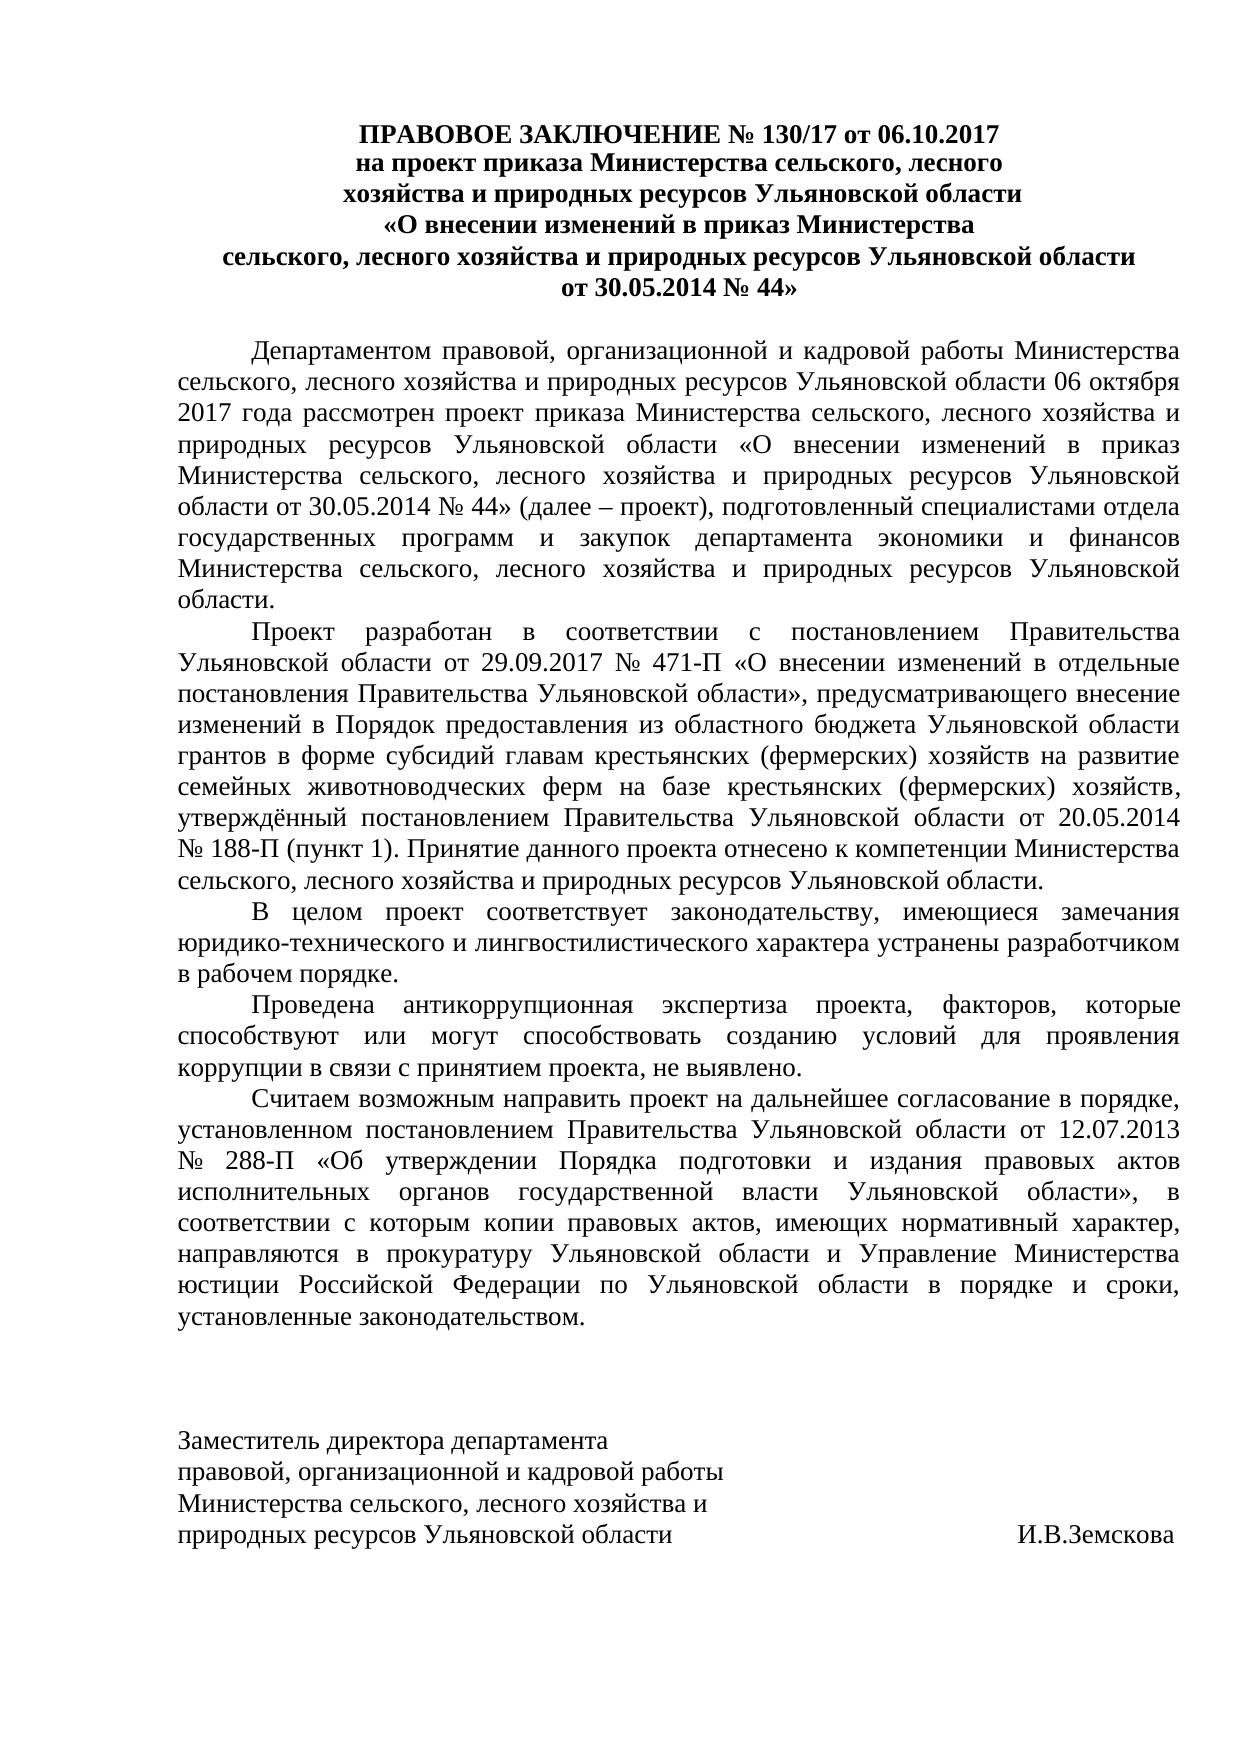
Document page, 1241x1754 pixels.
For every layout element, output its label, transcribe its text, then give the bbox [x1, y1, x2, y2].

text хозяйства и природных ресурсов Ульяновской области [177, 177, 1181, 208]
text Проведена антикоррупционная экспертиза проекта, факторов, которые способствуют или могут способствовать созданию условий для проявления коррупции в связи с принятием проекта, не выявлено. [177, 988, 1181, 1082]
text правовой, организационной и кадровой работы [102, 1456, 1181, 1487]
text «О внесении изменений в приказ Министерства сельского, лесного хозяйства и природных ресурсов Ульяновской области [177, 208, 1181, 271]
text Считаем возможным направить проект на дальнейшее согласование в порядке, установленном постановлением Правительства Ульяновской области от 12.07.2013 № 288-П «Об утверждении Порядка подготовки и издания правовых актов исполнительных органов государственной власти Ульяновской области», в соответствии с которым копии правовых актов, имеющих нормативный характер, направляются в прокуратуру Ульяновской области и Управление Министерства юстиции Российской Федерации по Ульяновской области в порядке и сроки, установленные законодательством. [177, 1082, 1181, 1331]
text В целом проект соответствует законодательству, имеющиеся замечания юридико-технического и лингвостилистического характера устранены разработчиком в рабочем порядке. [177, 895, 1181, 988]
text природных ресурсов Ульяновской области И.В.Земскова [102, 1518, 1181, 1549]
text Заместитель директора департамента [102, 1424, 1181, 1456]
text Департаментом правовой, организационной и кадровой работы Министерства сельского, лесного хозяйства и природных ресурсов Ульяновской области 06 октября 2017 года рассмотрен проект приказа Министерства сельского, лесного хозяйства и природных ресурсов Ульяновской области «О внесении изменений в приказ Министерства сельского, лесного хозяйства и природных ресурсов Ульяновской области от 30.05.2014 № 44» (далее – проект), подготовленный специалистами отдела государственных программ и закупок департамента экономики и финансов Министерства сельского, лесного хозяйства и природных ресурсов Ульяновской области. [177, 334, 1181, 614]
text от 30.05.2014 № 44» [177, 271, 1181, 302]
text ПРАВОВОЕ ЗАКЛЮЧЕНИЕ № 130/17 от 06.10.2017 [177, 118, 1181, 149]
text Проект разработан в соответствии с постановлением Правительства Ульяновской области от 29.09.2017 № 471-П «О внесении изменений в отдельные постановления Правительства Ульяновской области», предусматривающего внесение изменений в Порядок предоставления из областного бюджета Ульяновской области грантов в форме субсидий главам крестьянских (фермерских) хозяйств на развитие семейных животноводческих ферм на базе крестьянских (фермерских) хозяйств, утверждённый постановлением Правительства Ульяновской области от 20.05.2014 № 188-П (пункт 1). Принятие данного проекта отнесено к компетенции Министерства сельского, лесного хозяйства и природных ресурсов Ульяновской области. [177, 614, 1181, 895]
text Министерства сельского, лесного хозяйства и [102, 1487, 1181, 1518]
text на проект приказа Министерства сельского, лесного [177, 149, 1181, 177]
